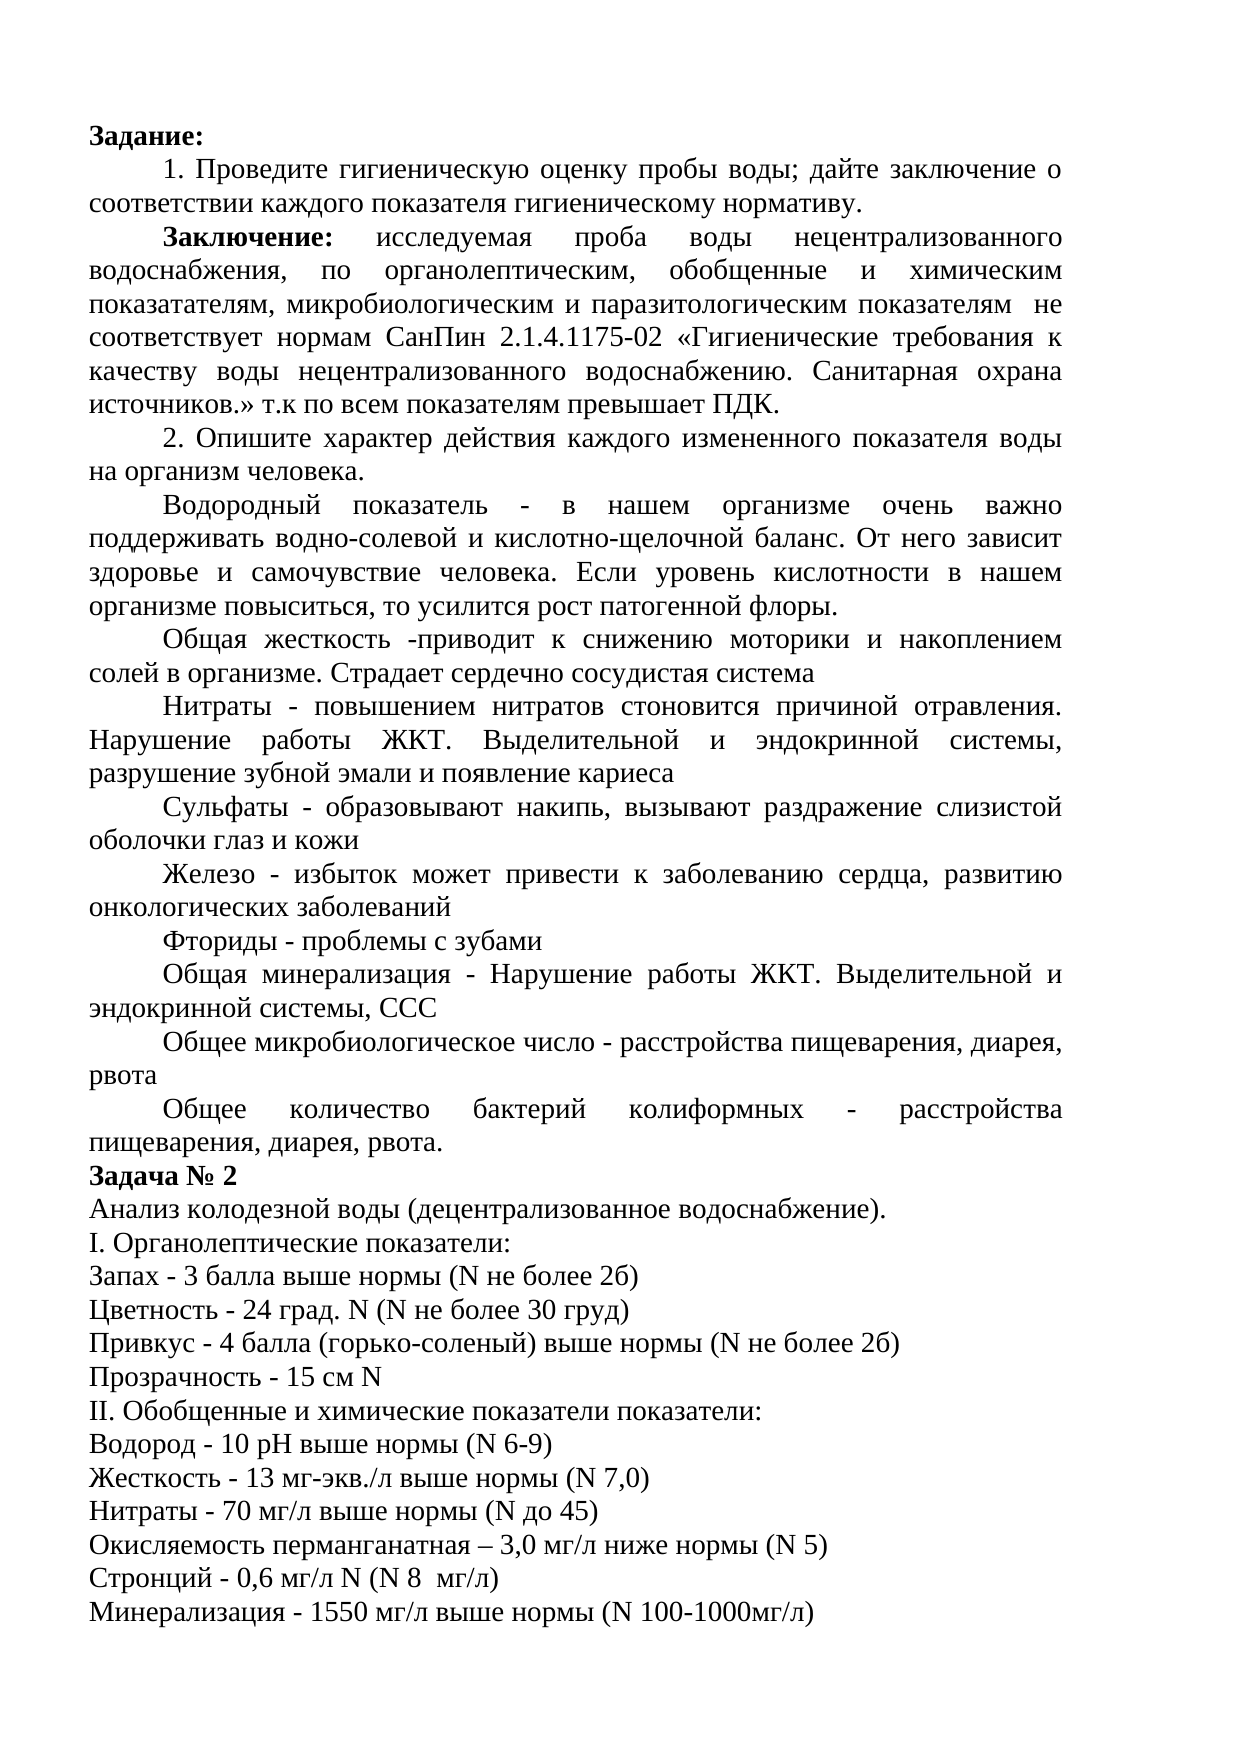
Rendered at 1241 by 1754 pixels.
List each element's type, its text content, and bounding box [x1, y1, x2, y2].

text Окисляемость перманганатная – 3,0 мг/л ниже нормы (N 5) [88, 1527, 1063, 1560]
text Задание: [88, 118, 1063, 152]
text I. Органолептические показатели: [88, 1225, 1063, 1258]
text Сульфаты - образовывают накипь, вызывают раздражение слизистой оболочки глаз и кожи [88, 789, 1063, 856]
text Цветность - 24 град. N (N не более 30 груд) [88, 1292, 1063, 1326]
text Прозрачность - 15 см N [88, 1359, 1063, 1393]
text Железо - избыток может привести к заболеванию сердца, развитию онкологических заболеваний [88, 856, 1063, 923]
text Стронций - 0,6 мг/л N (N 8 мг/л) [88, 1560, 1063, 1594]
text Общая минерализация - Нарушение работы ЖКТ. Выделительной и эндокринной системы, ССС [88, 957, 1063, 1024]
text Общая жесткость -приводит к снижению моторики и накоплением солей в организме. Страдает сердечно сосудистая система [88, 621, 1063, 688]
text 2. Опишите характер действия каждого измененного показателя воды на организм человека. [88, 420, 1063, 487]
text Общее микробиологическое число - расстройства пищеварения, диарея, рвота [88, 1024, 1063, 1091]
text Жесткость - 13 мг-экв./л выше нормы (N 7,0) [88, 1460, 1063, 1493]
text Минерализация - 1550 мг/л выше нормы (N 100-1000мг/л) [88, 1594, 1063, 1627]
text Фториды - проблемы с зубами [88, 923, 1063, 957]
text 1. Проведите гигиеническую оценку пробы воды; дайте заключение о соответствии каждого показателя гигиеническому нормативу. [88, 152, 1063, 219]
text Нитраты - 70 мг/л выше нормы (N до 45) [88, 1493, 1063, 1527]
text Привкус - 4 балла (горько-соленый) выше нормы (N не более 2б) [88, 1326, 1063, 1359]
text Анализ колодезной воды (децентрализованное водоснабжение). [88, 1191, 1063, 1225]
text Заключение: исследуемая проба воды нецентрализованного водоснабжения, по органолептическим, обобщенные и химическим показатателям, микробиологическим и паразитологическим показателям не соответствует нормам СанПин 2.1.4.1175-02 «Гигиенические требования к качеству воды нецентрализованного водоснабжению. Санитарная охрана источников.» т.к по всем показателям превышает ПДК. [88, 219, 1063, 420]
text Запах - 3 балла выше нормы (N не более 2б) [88, 1258, 1063, 1292]
text Водородный показатель - в нашем организме очень важно поддерживать водно-солевой и кислотно-щелочной баланс. От него зависит здоровье и самочувствие человека. Если уровень кислотности в нашем организме повыситься, то усилится рост патогенной флоры. [88, 487, 1063, 621]
text II. Обобщенные и химические показатели показатели: [88, 1393, 1063, 1426]
text Водород - 10 рН выше нормы (N 6-9) [88, 1426, 1063, 1460]
text Общее количество бактерий колиформных - расстройства пищеварения, диарея, рвота. [88, 1091, 1063, 1158]
text Задача № 2 [88, 1158, 1063, 1191]
text Нитраты - повышением нитратов стоновится причиной отравления. Нарушение работы ЖКТ. Выделительной и эндокринной системы, разрушение зубной эмали и появление кариеса [88, 688, 1063, 789]
